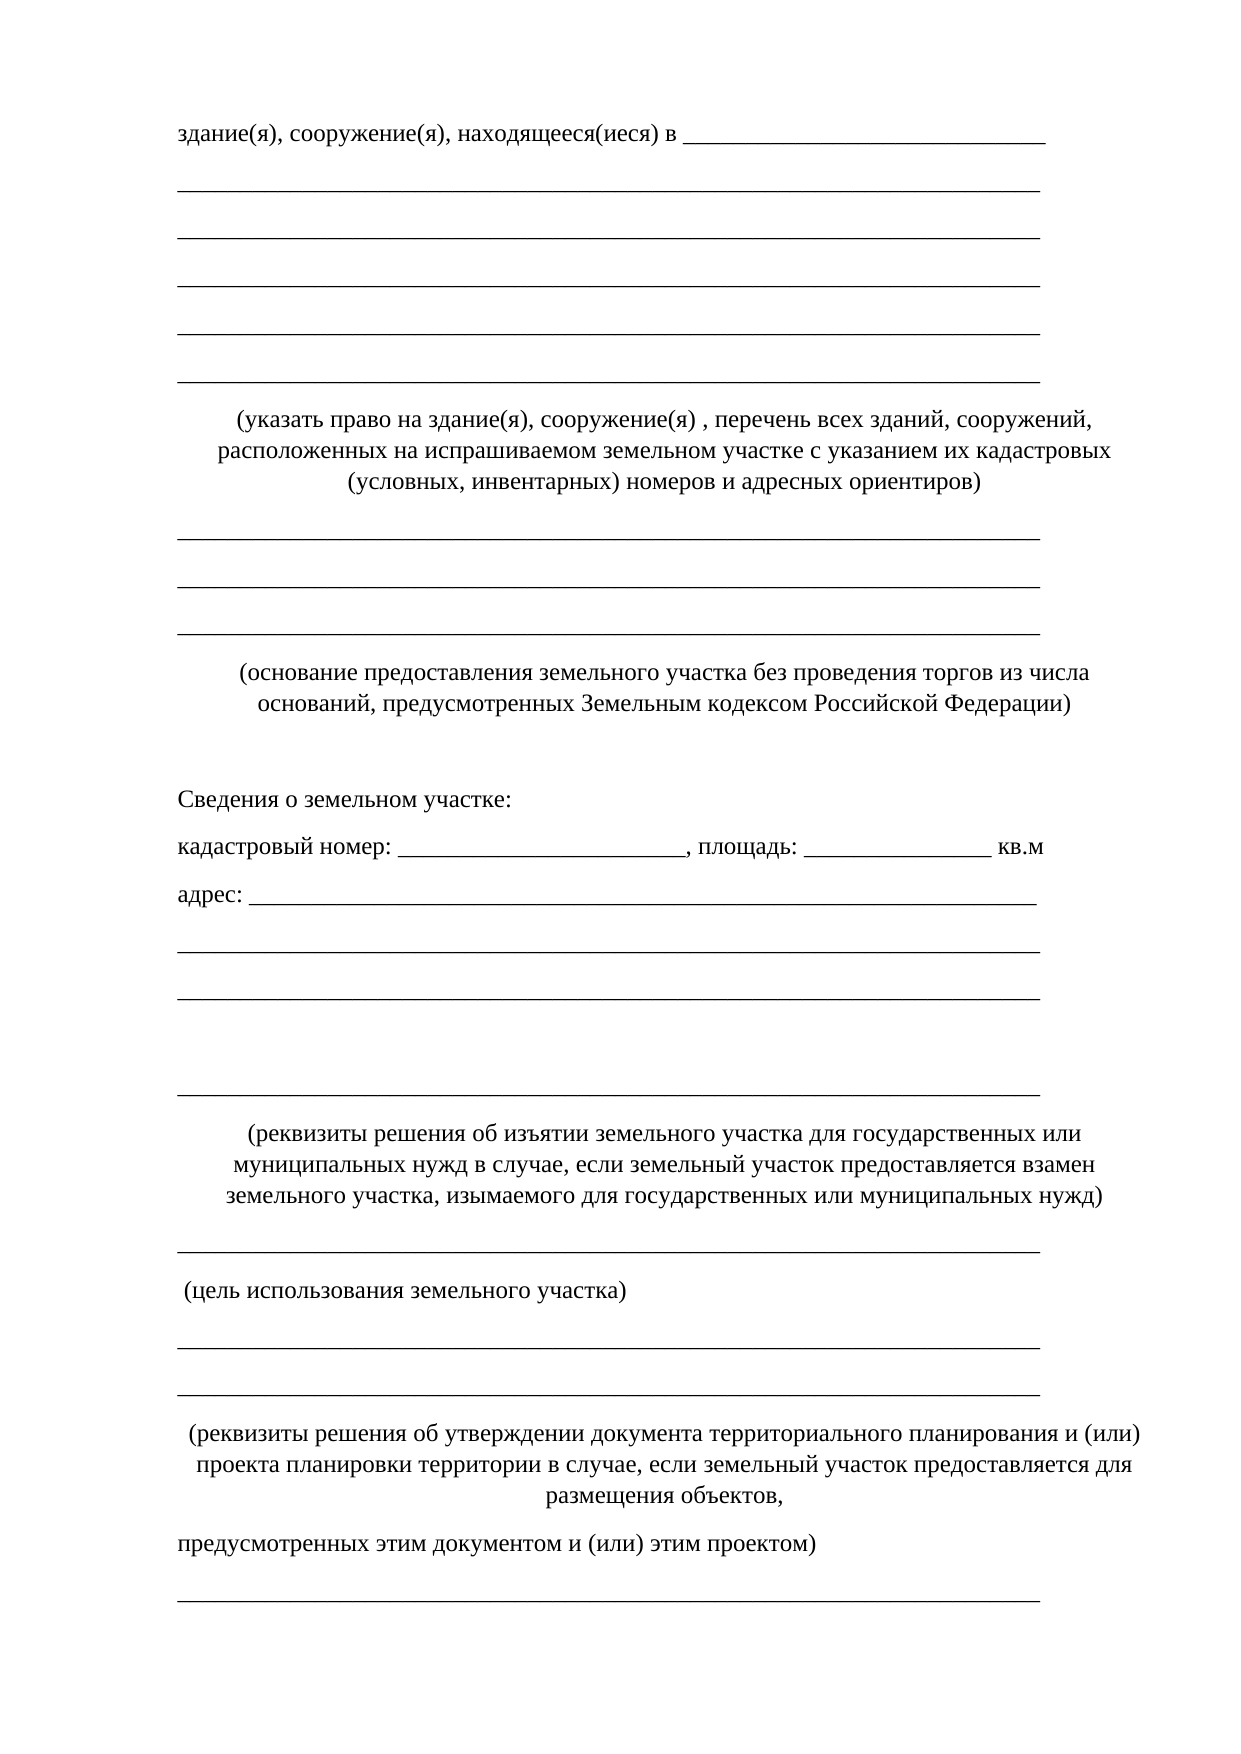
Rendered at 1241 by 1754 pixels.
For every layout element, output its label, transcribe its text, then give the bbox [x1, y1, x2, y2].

text _____________________________________________________________________ [177, 261, 1152, 290]
text предусмотренных этим документом и (или) этим проектом) [177, 1528, 1152, 1557]
text _____________________________________________________________________ [177, 974, 1152, 1003]
text _____________________________________________________________________ [177, 1371, 1152, 1399]
text Сведения о земельном участке: [177, 784, 1152, 812]
text (указать право на здание(я), сооружение(я) , перечень всех зданий, сооружений, расположенных на испрашиваемом земельном участке с указанием их кадастровых (условных, инвентарных) номеров и адресных ориентиров) [177, 404, 1152, 495]
text (реквизиты решения об утверждении документа территориального планирования и (или) проекта планировки территории в случае, если земельный участок предоставляется для размещения объектов, [177, 1418, 1152, 1509]
text кадастровый номер: _______________________, площадь: _______________ кв.м [177, 831, 1152, 860]
text (реквизиты решения об изъятии земельного участка для государственных или муниципальных нужд в случае, если земельный участок предоставляется взамен земельного участка, изымаемого для государственных или муниципальных нужд) [177, 1118, 1152, 1208]
text _____________________________________________________________________ [177, 562, 1152, 591]
text _____________________________________________________________________ [177, 309, 1152, 338]
text _____________________________________________________________________ [177, 1227, 1152, 1256]
text _____________________________________________________________________ [177, 213, 1152, 242]
text _____________________________________________________________________ [177, 609, 1152, 638]
text _____________________________________________________________________ [177, 357, 1152, 385]
text здание(я), сооружение(я), находящееся(иеся) в _____________________________ [177, 118, 1152, 147]
text _____________________________________________________________________ [177, 1323, 1152, 1352]
text _____________________________________________________________________ [177, 166, 1152, 194]
text _____________________________________________________________________ [177, 1070, 1152, 1099]
text _____________________________________________________________________ [177, 927, 1152, 956]
text _____________________________________________________________________ [177, 514, 1152, 543]
text адрес: _______________________________________________________________ [177, 879, 1152, 908]
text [177, 1576, 1152, 1604]
text (цель использования земельного участка) [177, 1275, 1152, 1304]
text (основание предоставления земельного участка без проведения торгов из числа оснований, предусмотренных Земельным кодексом Российской Федерации) [177, 657, 1152, 717]
